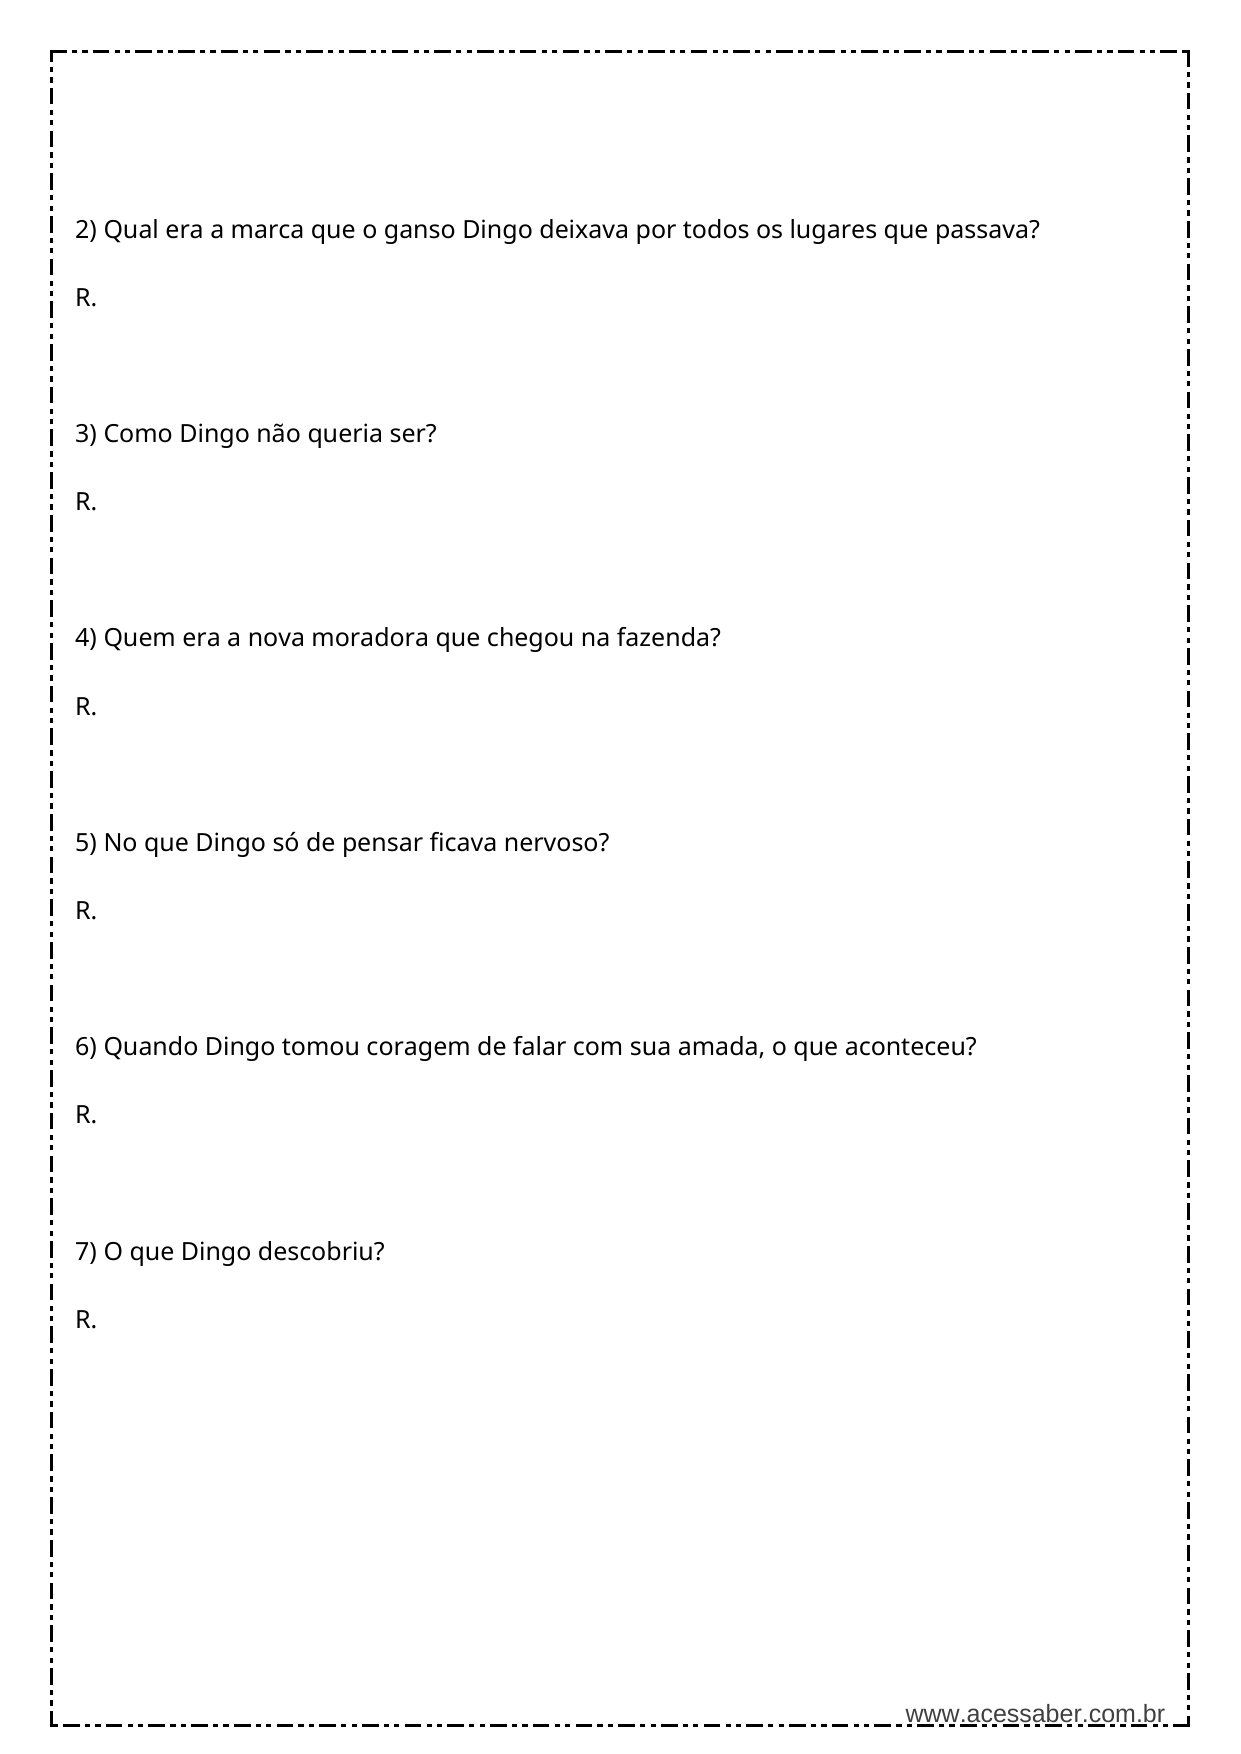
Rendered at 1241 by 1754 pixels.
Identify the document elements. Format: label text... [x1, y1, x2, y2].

text 5) No que Dingo só de pensar ficava nervoso? [75, 824, 1165, 858]
text 7) O que Dingo descobriu? [75, 1233, 1165, 1267]
text R. [75, 1097, 1165, 1131]
text R. [75, 892, 1165, 927]
text R. [75, 688, 1165, 722]
text 4) Quem era a nova moradora que chegou na fazenda? [75, 620, 1165, 654]
text 3) Como Dingo não queria ser? [75, 416, 1165, 450]
text R. [75, 1301, 1165, 1335]
text 6) Quando Dingo tomou coragem de falar com sua amada, o que aconteceu? [75, 1029, 1165, 1063]
text R. [75, 484, 1165, 518]
text R. [75, 279, 1165, 313]
text 2) Qual era a marca que o ganso Dingo deixava por todos os lugares que passava? [75, 211, 1165, 245]
